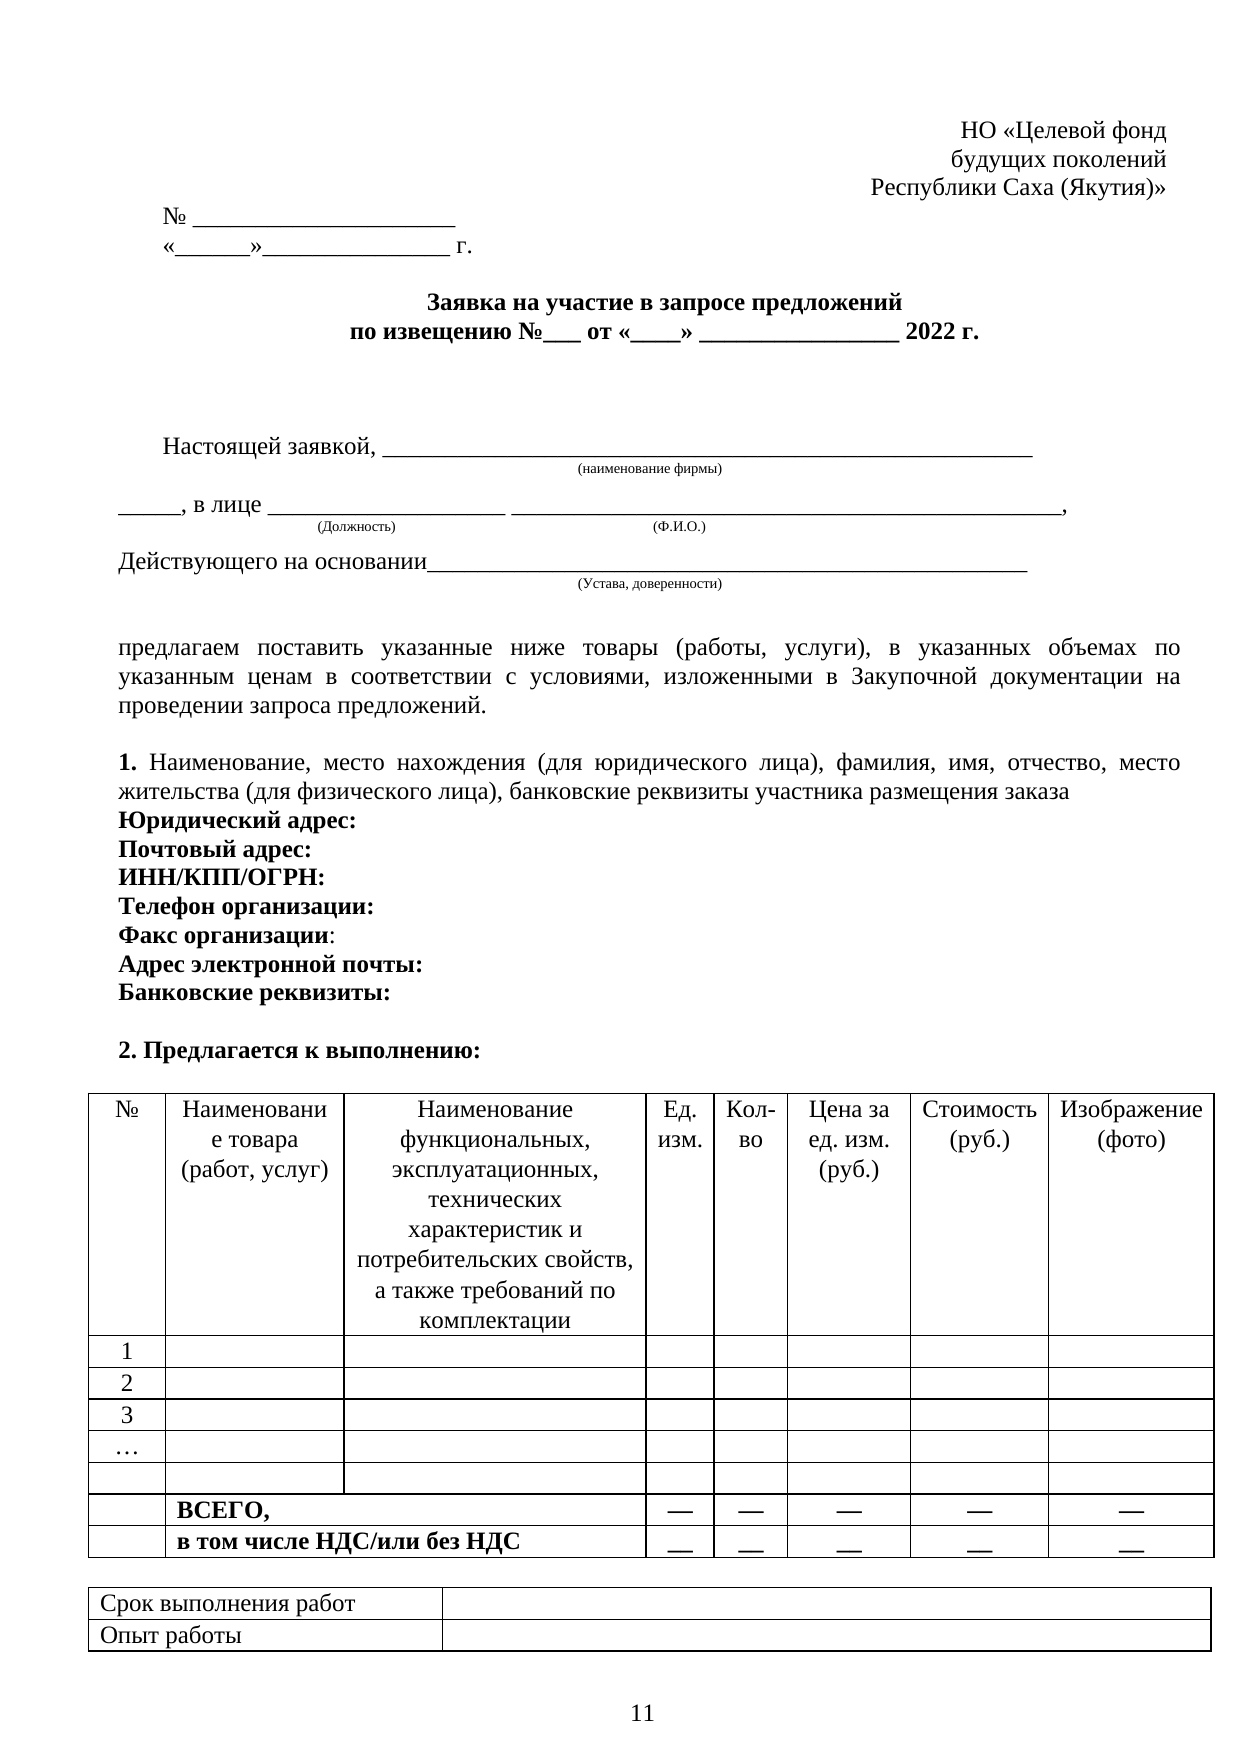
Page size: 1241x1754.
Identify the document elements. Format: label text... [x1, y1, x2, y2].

table_cell [166, 1431, 343, 1461]
table_cell — [715, 1495, 787, 1525]
table_cell [911, 1336, 1048, 1366]
table_cell [166, 1336, 343, 1366]
table_cell [89, 1526, 165, 1556]
table_cell — [788, 1495, 910, 1525]
table_header № [89, 1094, 165, 1335]
text Настоящей заявкой, ____________________________________________________ [118, 431, 1181, 460]
table_cell — [911, 1495, 1048, 1525]
table_cell ВСЕГО, [166, 1495, 645, 1525]
table_cell __ [647, 1526, 713, 1556]
text (наименование фирмы) [118, 460, 1181, 489]
table_cell [166, 1400, 343, 1430]
text 1. Наименование, место нахождения (для юридического лица), фамилия, имя, отчество, место жительства (для физического лица), банковские реквизиты участника размещения заказа [118, 747, 1181, 805]
table_cell в том числе НДС/или без НДС [166, 1526, 645, 1556]
text 2. Предлагается к выполнению: [118, 1035, 1181, 1064]
table_cell [715, 1400, 787, 1430]
text Почтовый адрес: [118, 834, 1181, 862]
table_cell 1 [89, 1336, 165, 1366]
table_cell [788, 1368, 910, 1398]
table_cell [345, 1400, 645, 1430]
table_cell [715, 1368, 787, 1398]
table_cell [911, 1431, 1048, 1461]
table_cell __ [715, 1526, 787, 1556]
table_header Срок выполнения работ [89, 1588, 442, 1618]
text Юридический адрес: [118, 805, 1181, 834]
table_cell 3 [89, 1400, 165, 1430]
table_cell [1049, 1336, 1213, 1366]
text Действующего на основании________________________________________________ [118, 546, 1181, 575]
table_cell [788, 1463, 910, 1493]
table_header Изображение (фото) [1049, 1094, 1213, 1335]
table_cell [647, 1336, 713, 1366]
text Адрес электронной почты: [118, 949, 1181, 977]
text (Устава, доверенности) [118, 575, 1181, 604]
table_cell [345, 1431, 645, 1461]
text предлагаем поставить указанные ниже товары (работы, услуги), в указанных объемах по указанным ценам в соответствии с условиями, изложенными в Закупочной документации на проведении запроса предложений. [118, 632, 1181, 719]
table_header Кол-во [715, 1094, 787, 1335]
table_header Наименование функциональных, эксплуатационных, технических характеристик и потребительских свойств, а также требований по комплектации [345, 1094, 645, 1335]
table_cell [715, 1463, 787, 1493]
table_cell [911, 1368, 1048, 1398]
table_cell [715, 1431, 787, 1461]
text № _____________________ [118, 201, 1167, 230]
table_cell [647, 1400, 713, 1430]
table_cell __ [788, 1526, 910, 1556]
table_cell [1049, 1463, 1213, 1493]
table_cell [166, 1368, 343, 1398]
text Республики Саха (Якутия)» [753, 172, 1167, 201]
table_header Наименование товара (работ, услуг) [166, 1094, 343, 1335]
table_cell [788, 1400, 910, 1430]
table_cell [647, 1463, 713, 1493]
table_cell __ [1049, 1526, 1213, 1556]
table_cell [1049, 1431, 1213, 1461]
table_cell [345, 1336, 645, 1366]
text «______»_______________ г. [118, 230, 1167, 259]
text Факс организации: [118, 920, 1181, 949]
table_cell [647, 1431, 713, 1461]
table_header Цена за ед. изм. (руб.) [788, 1094, 910, 1335]
table_cell 2 [89, 1368, 165, 1398]
text _____, в лице ___________________ ____________________________________________, [118, 489, 1181, 517]
table_cell [345, 1463, 645, 1493]
table_cell [443, 1620, 1210, 1650]
table_cell [911, 1463, 1048, 1493]
text Заявка на участие в запросе предложений [118, 287, 1167, 316]
text будущих поколений [753, 144, 1167, 172]
text НО «Целевой фонд [753, 115, 1167, 144]
table_cell … [89, 1431, 165, 1461]
table_cell __ [911, 1526, 1048, 1556]
table_cell [1049, 1368, 1213, 1398]
table_header [443, 1588, 1210, 1618]
table_cell [911, 1400, 1048, 1430]
table_cell Опыт работы [89, 1620, 442, 1650]
text (Должность) (Ф.И.О.) [118, 517, 1181, 546]
table_cell [345, 1368, 645, 1398]
text Телефон организации: [118, 891, 1181, 920]
table_cell — [1049, 1495, 1213, 1525]
text по извещению №___ от «____» ________________ 2022 г. [118, 316, 1167, 345]
text ИНН/КПП/ОГРН: [118, 862, 1181, 891]
table_cell [166, 1463, 343, 1493]
text Банковские реквизиты: [118, 977, 1181, 1006]
table_cell [788, 1336, 910, 1366]
table_cell [788, 1431, 910, 1461]
table_header Ед. изм. [647, 1094, 713, 1335]
table_header Стоимость (руб.) [911, 1094, 1048, 1335]
table_cell [715, 1336, 787, 1366]
table_cell [1049, 1400, 1213, 1430]
table_cell — [647, 1495, 713, 1525]
table_cell [89, 1463, 165, 1493]
table_cell [647, 1368, 713, 1398]
table_cell [89, 1495, 165, 1525]
